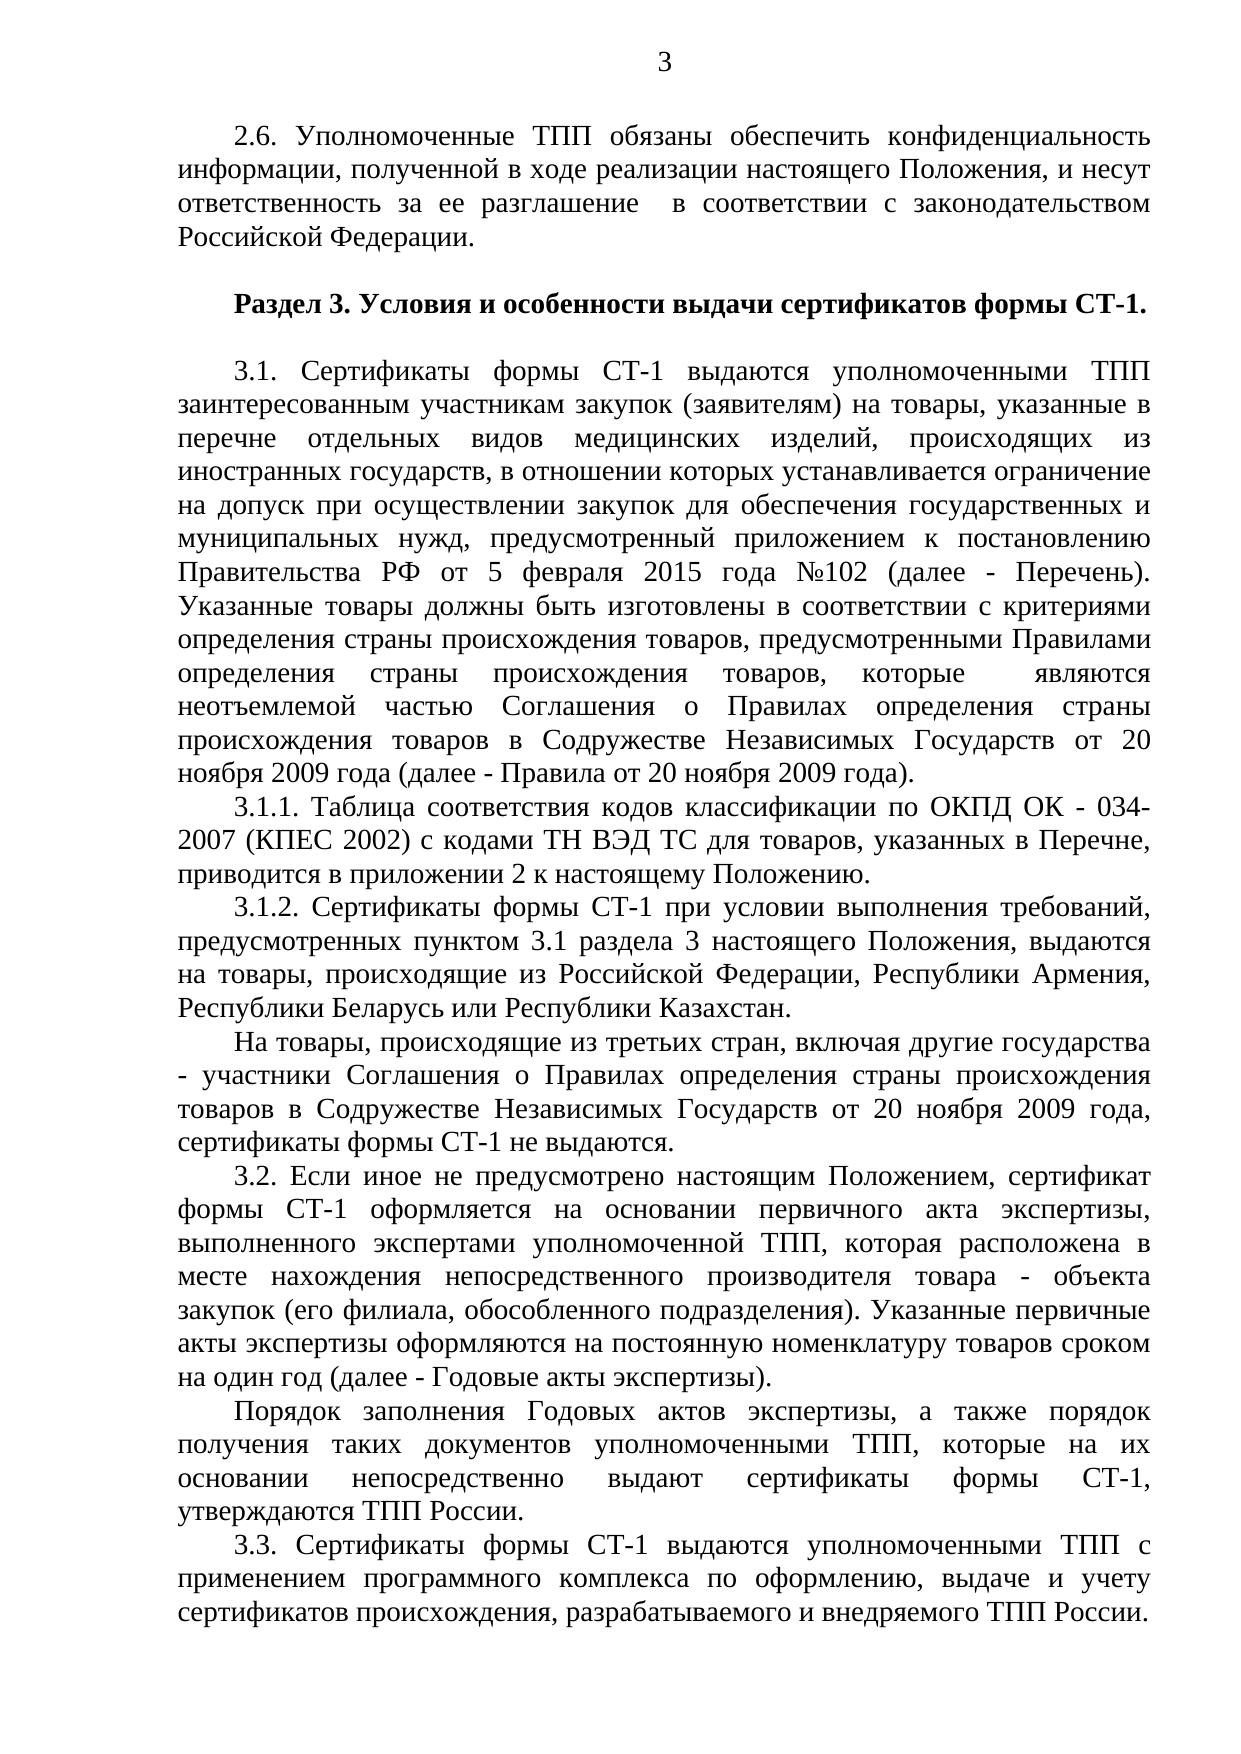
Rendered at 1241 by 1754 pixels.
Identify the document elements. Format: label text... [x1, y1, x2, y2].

text 3.1.1. Таблица соответствия кодов классификации по ОКПД ОК - 034-2007 (КПЕС 2002) с кодами ТН ВЭД ТС для товаров, указанных в Перечне, приводится в приложении 2 к настоящему Положению. [177, 789, 1152, 889]
text 3.1.2. Сертификаты формы СТ-1 при условии выполнения требований, предусмотренных пунктом 3.1 раздела 3 настоящего Положения, выдаются на товары, происходящие из Российской Федерации, Республики Армения, Республики Беларусь или Республики Казахстан. [177, 889, 1152, 1024]
text На товары, происходящие из третьих стран, включая другие государства - участники Соглашения о Правилах определения страны происхождения товаров в Содружестве Независимых Государств от 20 ноября 2009 года, сертификаты формы СТ-1 не выдаются. [177, 1024, 1152, 1158]
text 3.2. Если иное не предусмотрено настоящим Положением, сертификат формы СТ-1 оформляется на основании первичного акта экспертизы, выполненного экспертами уполномоченной ТПП, которая расположена в месте нахождения непосредственного производителя товара - объекта закупок (его филиала, обособленного подразделения). Указанные первичные акты экспертизы оформляются на постоянную номенклатуру товаров сроком на один год (далее - Годовые акты экспертизы). [177, 1158, 1152, 1393]
text 2.6. Уполномоченные ТПП обязаны обеспечить конфиденциальность информации, полученной в ходе реализации настоящего Положения, и несут ответственность за ее разглашение в соответствии с законодательством Российской Федерации. [177, 118, 1152, 252]
text 3.3. Сертификаты формы СТ-1 выдаются уполномоченными ТПП с применением программного комплекса по оформлению, выдаче и учету сертификатов происхождения, разрабатываемого и внедряемого ТПП России. [177, 1527, 1152, 1627]
text 3.1. Сертификаты формы СТ-1 выдаются уполномоченными ТПП заинтересованным участникам закупок (заявителям) на товары, указанные в перечне отдельных видов медицинских изделий, происходящих из иностранных государств, в отношении которых устанавливается ограничение на допуск при осуществлении закупок для обеспечения государственных и муниципальных нужд, предусмотренный приложением к постановлению Правительства РФ от 5 февраля 2015 года №102 (далее - Перечень). Указанные товары должны быть изготовлены в соответствии с критериями определения страны происхождения товаров, предусмотренными Правилами определения страны происхождения товаров, которые являются неотъемлемой частью Соглашения о Правилах определения страны происхождения товаров в Содружестве Независимых Государств от 20 ноября 2009 года (далее - Правила от 20 ноября 2009 года). [177, 353, 1152, 789]
text Порядок заполнения Годовых актов экспертизы, а также порядок получения таких документов уполномоченными ТПП, которые на их основании непосредственно выдают сертификаты формы СТ-1, утверждаются ТПП России. [177, 1393, 1152, 1527]
text Раздел 3. Условия и особенности выдачи сертификатов формы СТ-1. [177, 286, 1152, 319]
